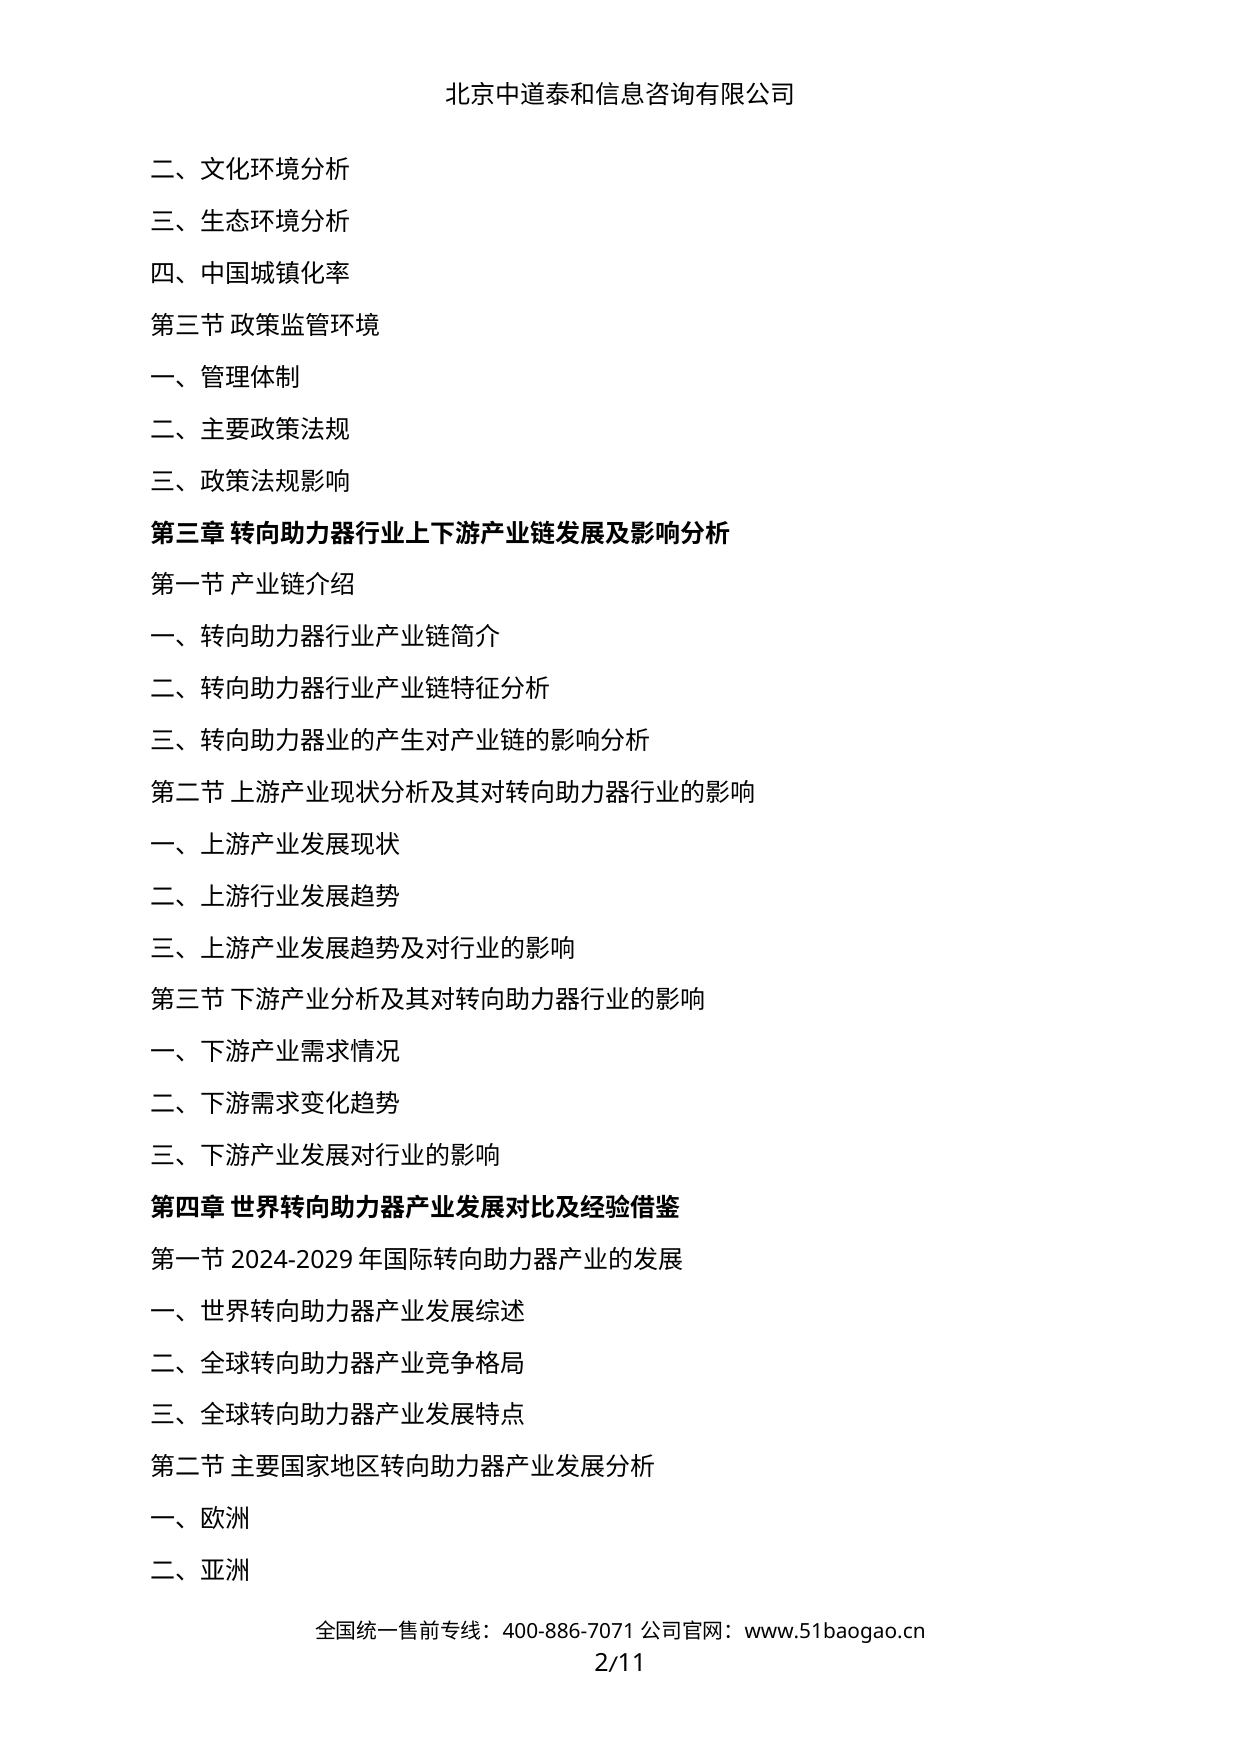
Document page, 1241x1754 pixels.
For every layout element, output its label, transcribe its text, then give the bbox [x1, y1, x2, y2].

text 第三章 转向助力器行业上下游产业链发展及影响分析 [150, 513, 1090, 549]
text 二、全球转向助力器产业竞争格局 [150, 1343, 1090, 1379]
text 第二节 上游产业现状分析及其对转向助力器行业的影响 [150, 772, 1090, 809]
text 二、亚洲 [150, 1551, 1090, 1587]
text 第四章 世界转向助力器产业发展对比及经验借鉴 [150, 1187, 1090, 1224]
text 二、下游需求变化趋势 [150, 1084, 1090, 1120]
text 二、转向助力器行业产业链特征分析 [150, 669, 1090, 705]
text 第二节 主要国家地区转向助力器产业发展分析 [150, 1447, 1090, 1483]
text 三、生态环境分析 [150, 202, 1090, 238]
text 四、中国城镇化率 [150, 254, 1090, 290]
text 二、上游行业发展趋势 [150, 876, 1090, 912]
text 一、转向助力器行业产业链简介 [150, 617, 1090, 653]
text 第一节 2024-2029年国际转向助力器产业的发展 [150, 1239, 1090, 1276]
text 第一节 产业链介绍 [150, 565, 1090, 601]
text 二、文化环境分析 [150, 150, 1090, 186]
text 一、管理体制 [150, 357, 1090, 394]
text 三、转向助力器业的产生对产业链的影响分析 [150, 721, 1090, 757]
text 三、政策法规影响 [150, 461, 1090, 497]
text 三、上游产业发展趋势及对行业的影响 [150, 928, 1090, 964]
text 第三节 下游产业分析及其对转向助力器行业的影响 [150, 980, 1090, 1016]
text 二、主要政策法规 [150, 409, 1090, 446]
text 一、欧洲 [150, 1499, 1090, 1535]
text 一、下游产业需求情况 [150, 1032, 1090, 1068]
text 三、下游产业发展对行业的影响 [150, 1136, 1090, 1172]
text 第三节 政策监管环境 [150, 306, 1090, 342]
text 三、全球转向助力器产业发展特点 [150, 1395, 1090, 1431]
text 一、世界转向助力器产业发展综述 [150, 1291, 1090, 1327]
text 一、上游产业发展现状 [150, 824, 1090, 861]
